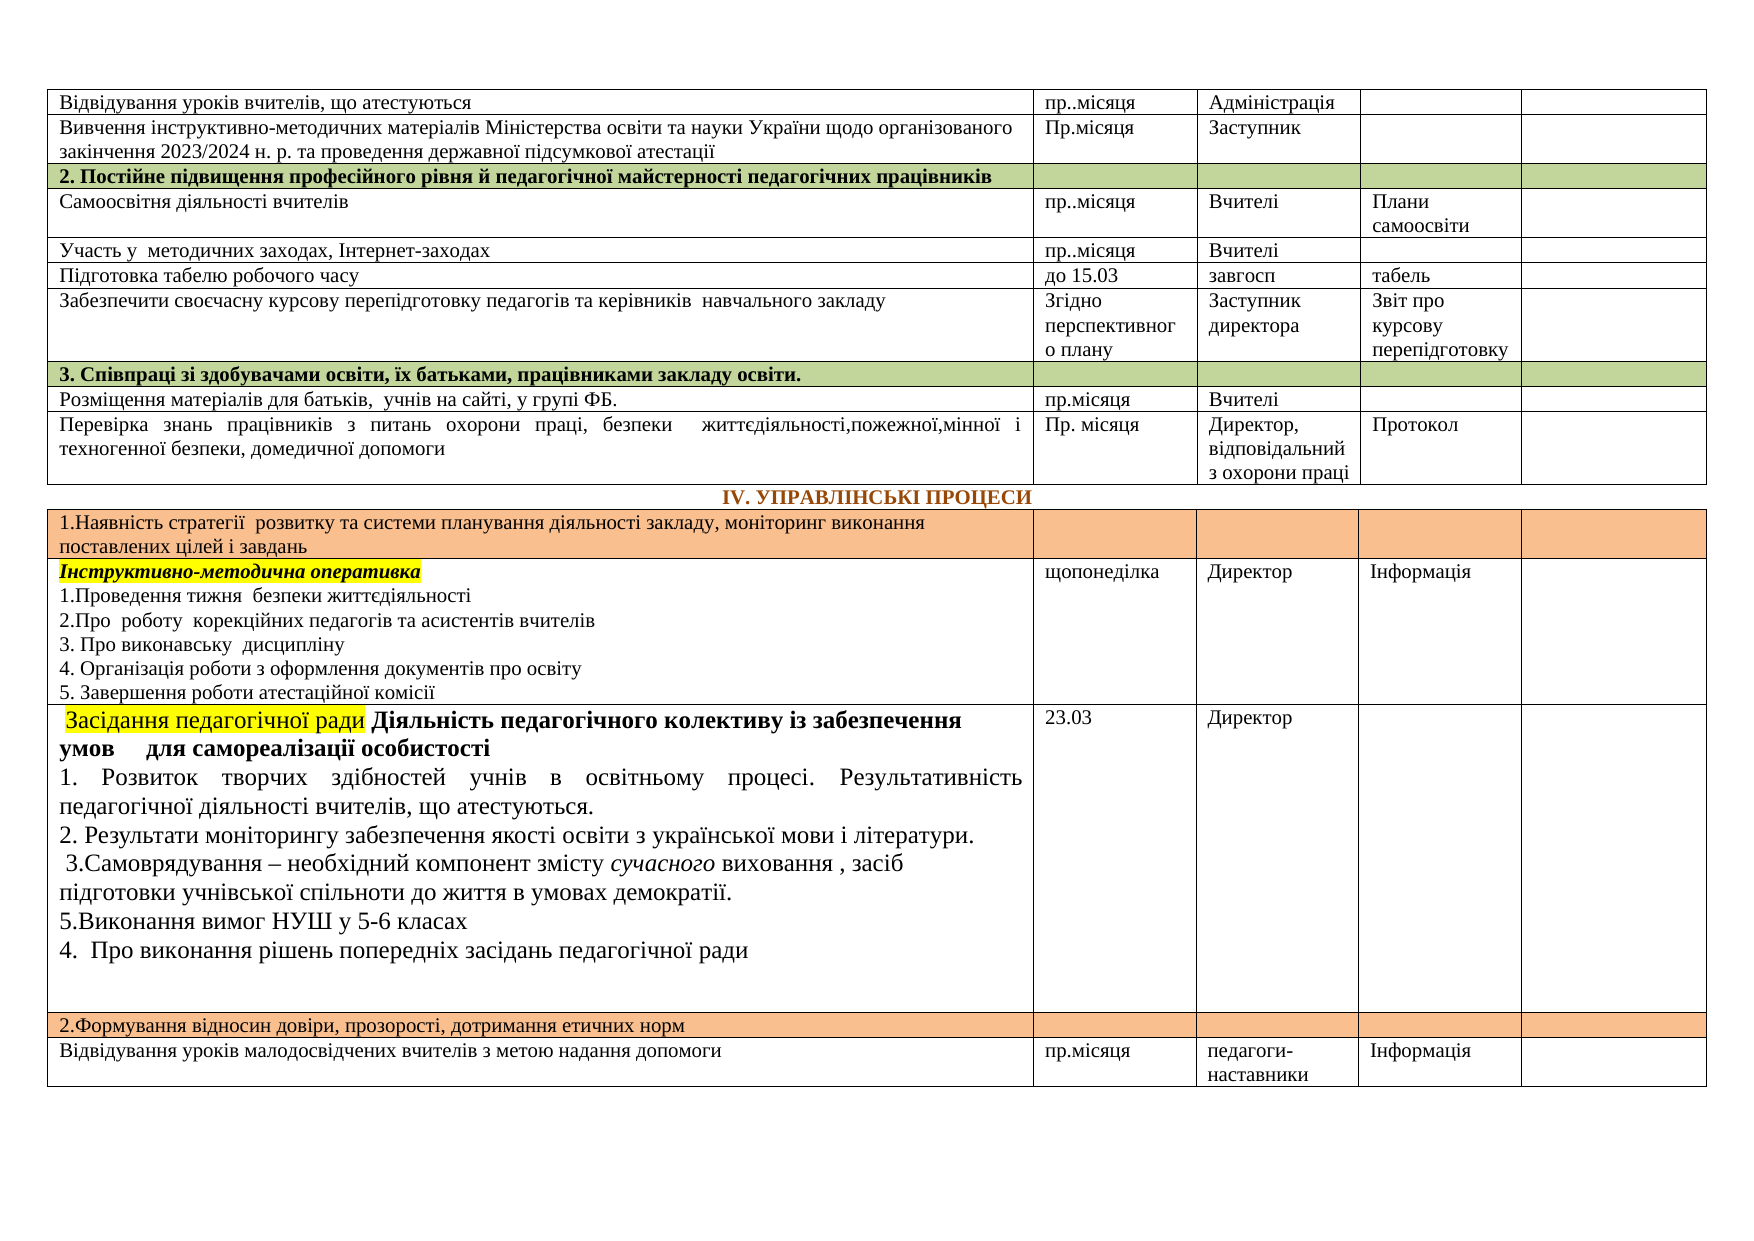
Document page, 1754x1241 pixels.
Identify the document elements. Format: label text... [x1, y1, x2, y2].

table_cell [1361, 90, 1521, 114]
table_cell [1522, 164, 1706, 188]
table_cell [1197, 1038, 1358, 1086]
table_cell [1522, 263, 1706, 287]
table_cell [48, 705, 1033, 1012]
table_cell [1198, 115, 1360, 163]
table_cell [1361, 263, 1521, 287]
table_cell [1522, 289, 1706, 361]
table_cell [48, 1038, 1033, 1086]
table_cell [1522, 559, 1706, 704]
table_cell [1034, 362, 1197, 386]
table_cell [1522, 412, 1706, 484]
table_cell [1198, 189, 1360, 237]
text ІV. УПРАВЛІНСЬКІ ПРОЦЕСИ [59, 485, 1695, 509]
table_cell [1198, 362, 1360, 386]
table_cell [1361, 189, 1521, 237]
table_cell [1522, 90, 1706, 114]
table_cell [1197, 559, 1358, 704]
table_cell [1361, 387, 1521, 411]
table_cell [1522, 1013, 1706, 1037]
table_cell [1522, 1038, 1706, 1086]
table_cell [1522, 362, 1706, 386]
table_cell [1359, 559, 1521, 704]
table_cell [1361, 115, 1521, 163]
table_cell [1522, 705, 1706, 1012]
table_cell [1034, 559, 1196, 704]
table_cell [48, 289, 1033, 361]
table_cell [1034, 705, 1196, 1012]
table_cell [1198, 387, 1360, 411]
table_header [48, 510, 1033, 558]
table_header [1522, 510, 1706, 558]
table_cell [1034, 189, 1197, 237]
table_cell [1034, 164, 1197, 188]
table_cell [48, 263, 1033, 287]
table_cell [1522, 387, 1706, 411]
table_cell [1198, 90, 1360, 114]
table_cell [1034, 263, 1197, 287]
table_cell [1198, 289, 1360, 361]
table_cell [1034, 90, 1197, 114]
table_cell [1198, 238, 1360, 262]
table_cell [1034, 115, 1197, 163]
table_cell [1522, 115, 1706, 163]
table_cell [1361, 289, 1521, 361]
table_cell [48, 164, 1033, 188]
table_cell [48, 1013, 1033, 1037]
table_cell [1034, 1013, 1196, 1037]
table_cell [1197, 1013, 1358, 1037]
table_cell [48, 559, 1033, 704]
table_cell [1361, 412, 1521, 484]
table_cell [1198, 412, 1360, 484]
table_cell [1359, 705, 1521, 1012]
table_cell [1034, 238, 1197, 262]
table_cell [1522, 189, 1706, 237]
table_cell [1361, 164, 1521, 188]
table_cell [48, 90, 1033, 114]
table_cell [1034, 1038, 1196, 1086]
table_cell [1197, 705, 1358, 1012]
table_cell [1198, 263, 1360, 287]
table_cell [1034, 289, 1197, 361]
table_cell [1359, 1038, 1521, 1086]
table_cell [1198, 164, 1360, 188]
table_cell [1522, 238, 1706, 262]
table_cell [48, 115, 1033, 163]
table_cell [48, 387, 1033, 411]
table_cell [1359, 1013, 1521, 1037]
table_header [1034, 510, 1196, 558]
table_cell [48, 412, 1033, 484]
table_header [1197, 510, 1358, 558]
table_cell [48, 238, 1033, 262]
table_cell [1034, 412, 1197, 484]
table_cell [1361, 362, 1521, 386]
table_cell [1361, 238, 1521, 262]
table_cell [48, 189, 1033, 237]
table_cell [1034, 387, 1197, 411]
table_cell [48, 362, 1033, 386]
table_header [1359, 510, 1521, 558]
